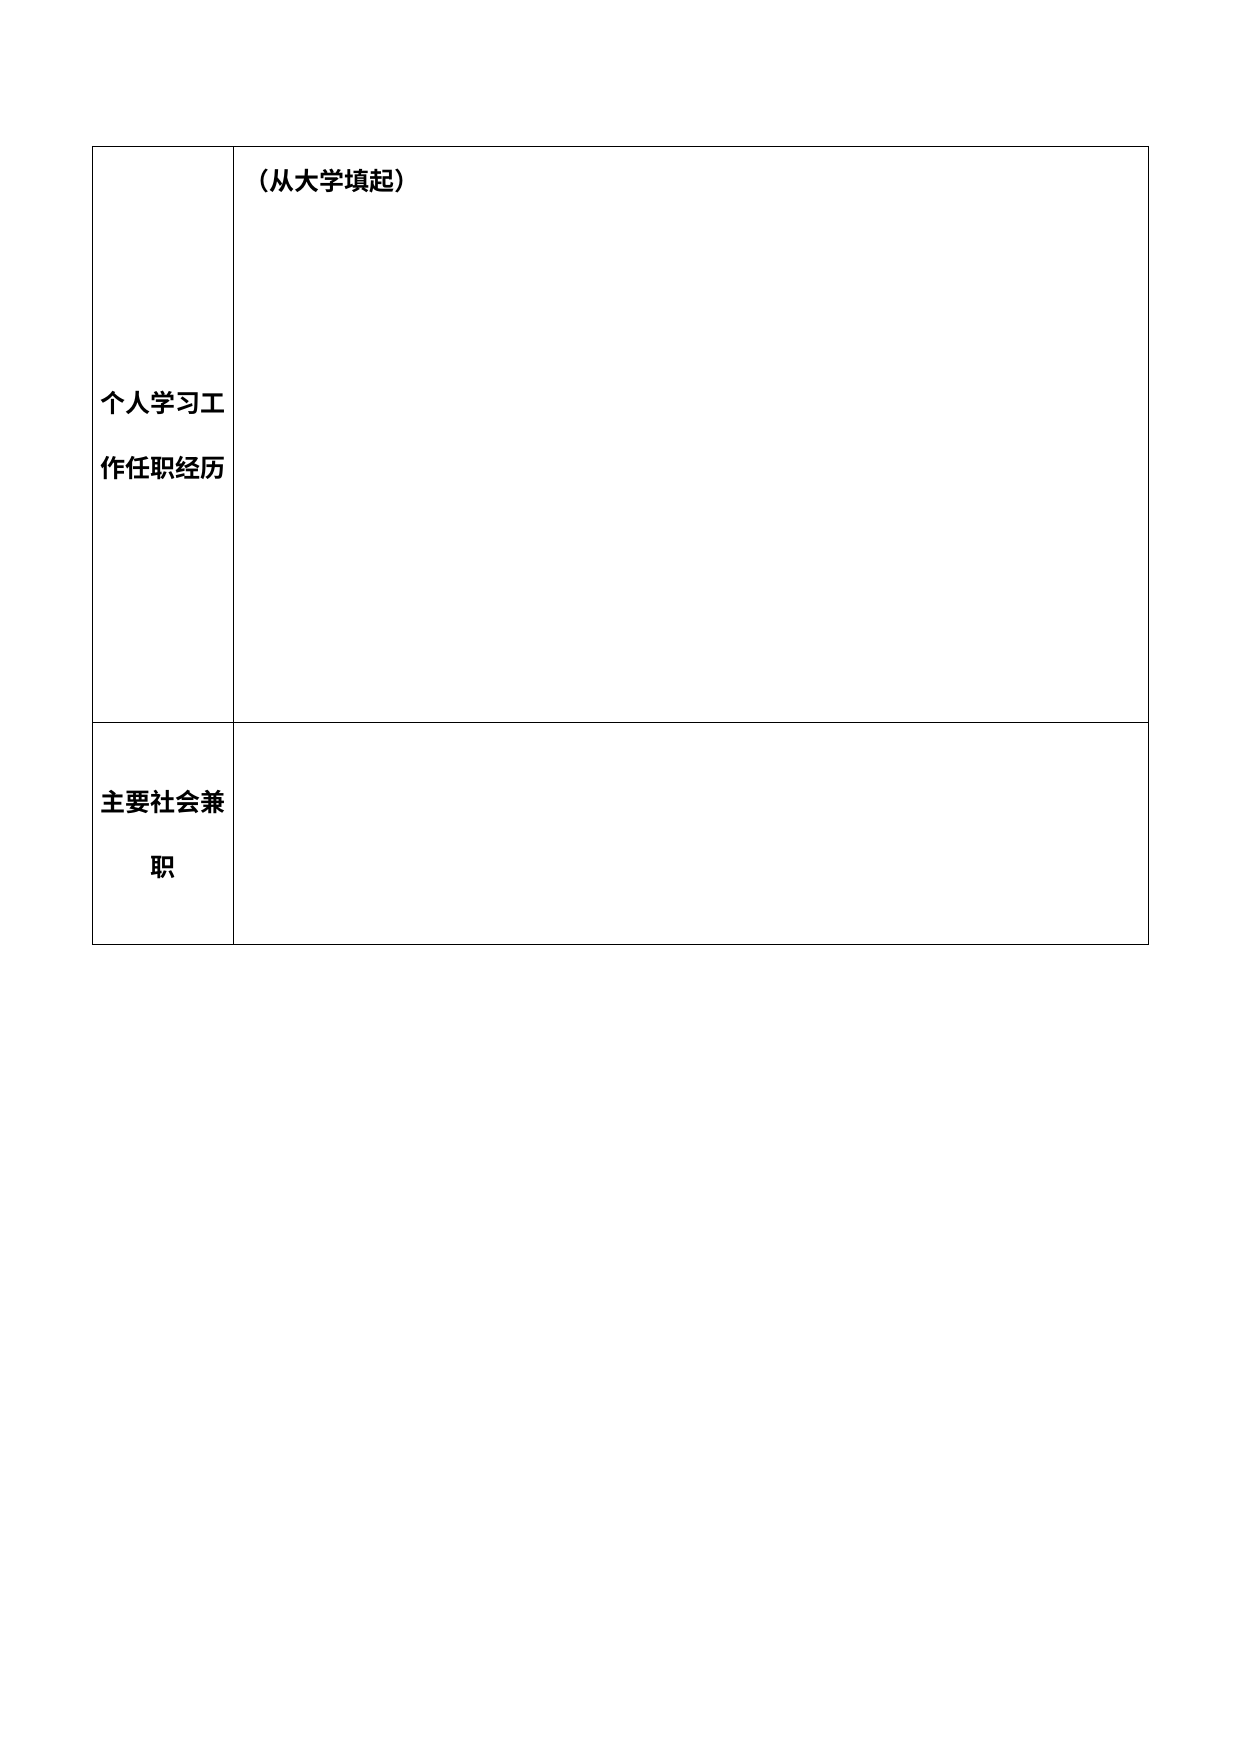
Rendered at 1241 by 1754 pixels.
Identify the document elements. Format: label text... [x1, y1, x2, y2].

table_cell [234, 723, 1148, 944]
table_cell （从大学填起） [234, 147, 1148, 722]
table_cell 主要社会兼职 [93, 723, 233, 944]
table_cell 个人学习工作任职经历 [93, 147, 233, 722]
